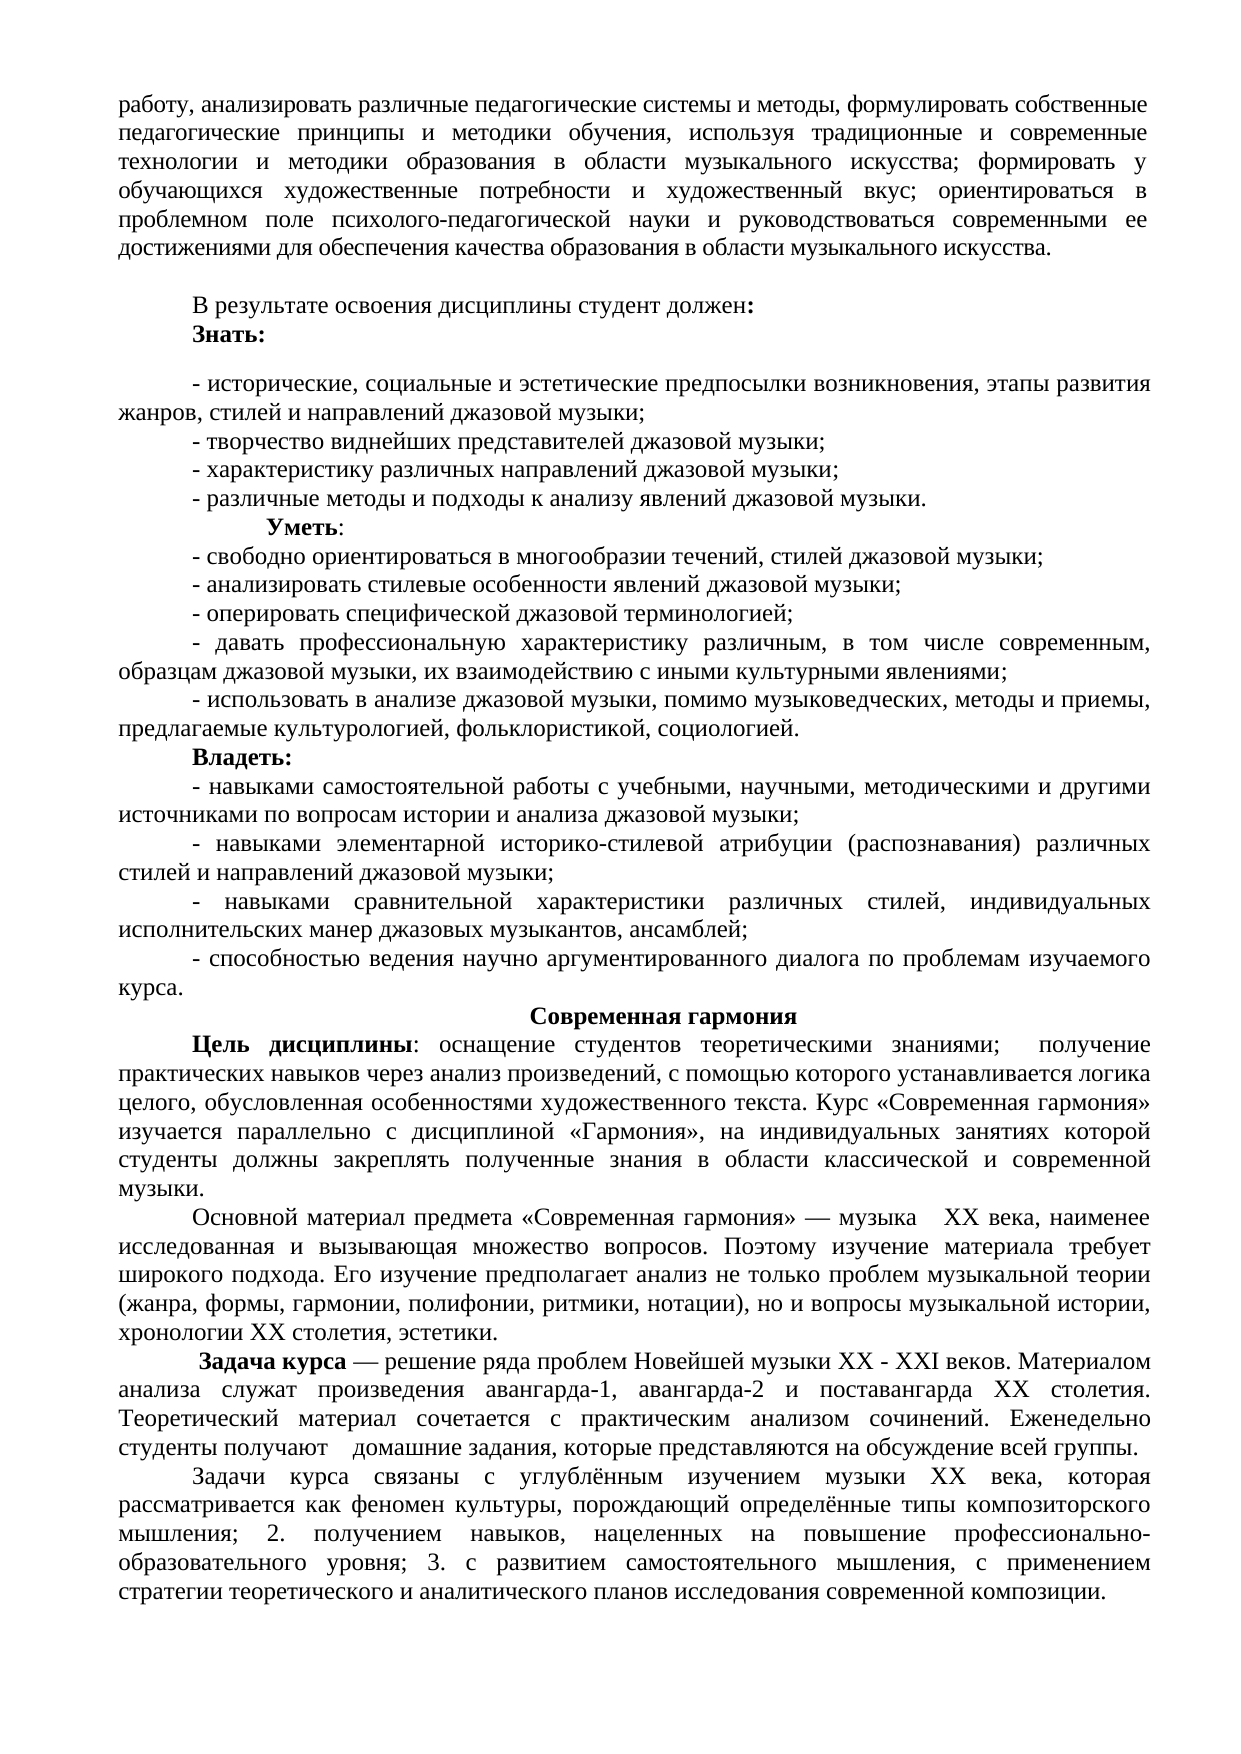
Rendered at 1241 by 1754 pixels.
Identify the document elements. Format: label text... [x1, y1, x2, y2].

text Современная гармония [118, 1001, 1152, 1029]
text - различные методы и подходы к анализу явлений джазовой музыки. [118, 483, 1152, 512]
text Уметь: [118, 512, 1152, 541]
text Основной материал предмета «Современная гармония» — музыка ХХ века, наименее исследованная и вызывающая множество вопросов. Поэтому изучение материала требует широкого подхода. Его изучение предполагает анализ не только проблем музыкальной теории (жанра, формы, гармонии, полифонии, ритмики, нотации), но и вопросы музыкальной истории, хронологии ХХ столетия, эстетики. [118, 1202, 1152, 1346]
text - способностью ведения научно аргументированного диалога по проблемам изучаемого курса. [118, 943, 1152, 1001]
text - творчество виднейших представителей джазовой музыки; [118, 426, 1152, 454]
text - навыками сравнительной характеристики различных стилей, индивидуальных исполнительских манер джазовых музыкантов, ансамблей; [118, 886, 1152, 943]
text Задача курса — решение ряда проблем Новейшей музыки ХХ - ХХI веков. Материалом анализа служат произведения авангарда-1, авангарда-2 и поставангарда ХХ столетия. Теоретический материал сочетается с практическим анализом сочинений. Еженедельно студенты получают домашние задания, которые представляются на обсуждение всей группы. [118, 1346, 1152, 1461]
text - анализировать стилевые особенности явлений джазовой музыки; [118, 569, 1152, 598]
text - оперировать специфической джазовой терминологией; [118, 598, 1152, 627]
text В результате освоения дисциплины студент должен: [118, 290, 1152, 319]
text Задачи курса связаны с углублённым изучением музыки ХХ века, которая рассматривается как феномен культуры, порождающий определённые типы композиторского мышления; 2. получением навыков, нацеленных на повышение профессионально-образовательного уровня; 3. с развитием самостоятельного мышления, с применением стратегии теоретического и аналитического планов исследования современной композиции. [118, 1461, 1152, 1604]
text Знать: [118, 319, 1152, 347]
text - свободно ориентироваться в многообразии течений, стилей джазовой музыки; [118, 541, 1152, 569]
text Владеть: [118, 742, 1152, 771]
text - навыками самостоятельной работы с учебными, научными, методическими и другими источниками по вопросам истории и анализа джазовой музыки; [118, 771, 1152, 828]
text - исторические, социальные и эстетические предпосылки возникновения, этапы развития жанров, стилей и направлений джазовой музыки; [118, 368, 1152, 426]
text - характеристику различных направлений джазовой музыки; [118, 454, 1152, 483]
text Цель дисциплины: оснащение студентов теоретическими знаниями; получение практических навыков через анализ произведений, с помощью которого устанавливается логика целого, обусловленная особенностями художественного текста. Курс «Современная гармония» изучается параллельно с дисциплиной «Гармония», на индивидуальных занятиях которой студенты должны закреплять полученные знания в области классической и современной музыки. [118, 1029, 1152, 1202]
text - использовать в анализе джазовой музыки, помимо музыковедческих, методы и приемы, предлагаемые культурологией, фольклористикой, социологией. [118, 684, 1152, 742]
text - навыками элементарной историко-стилевой атрибуции (распознавания) различных стилей и направлений джазовой музыки; [118, 828, 1152, 886]
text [118, 89, 1147, 261]
text - давать профессиональную характеристику различным, в том числе современным, образцам джазовой музыки, их взаимодействию с иными культурными явлениями; [118, 627, 1152, 684]
